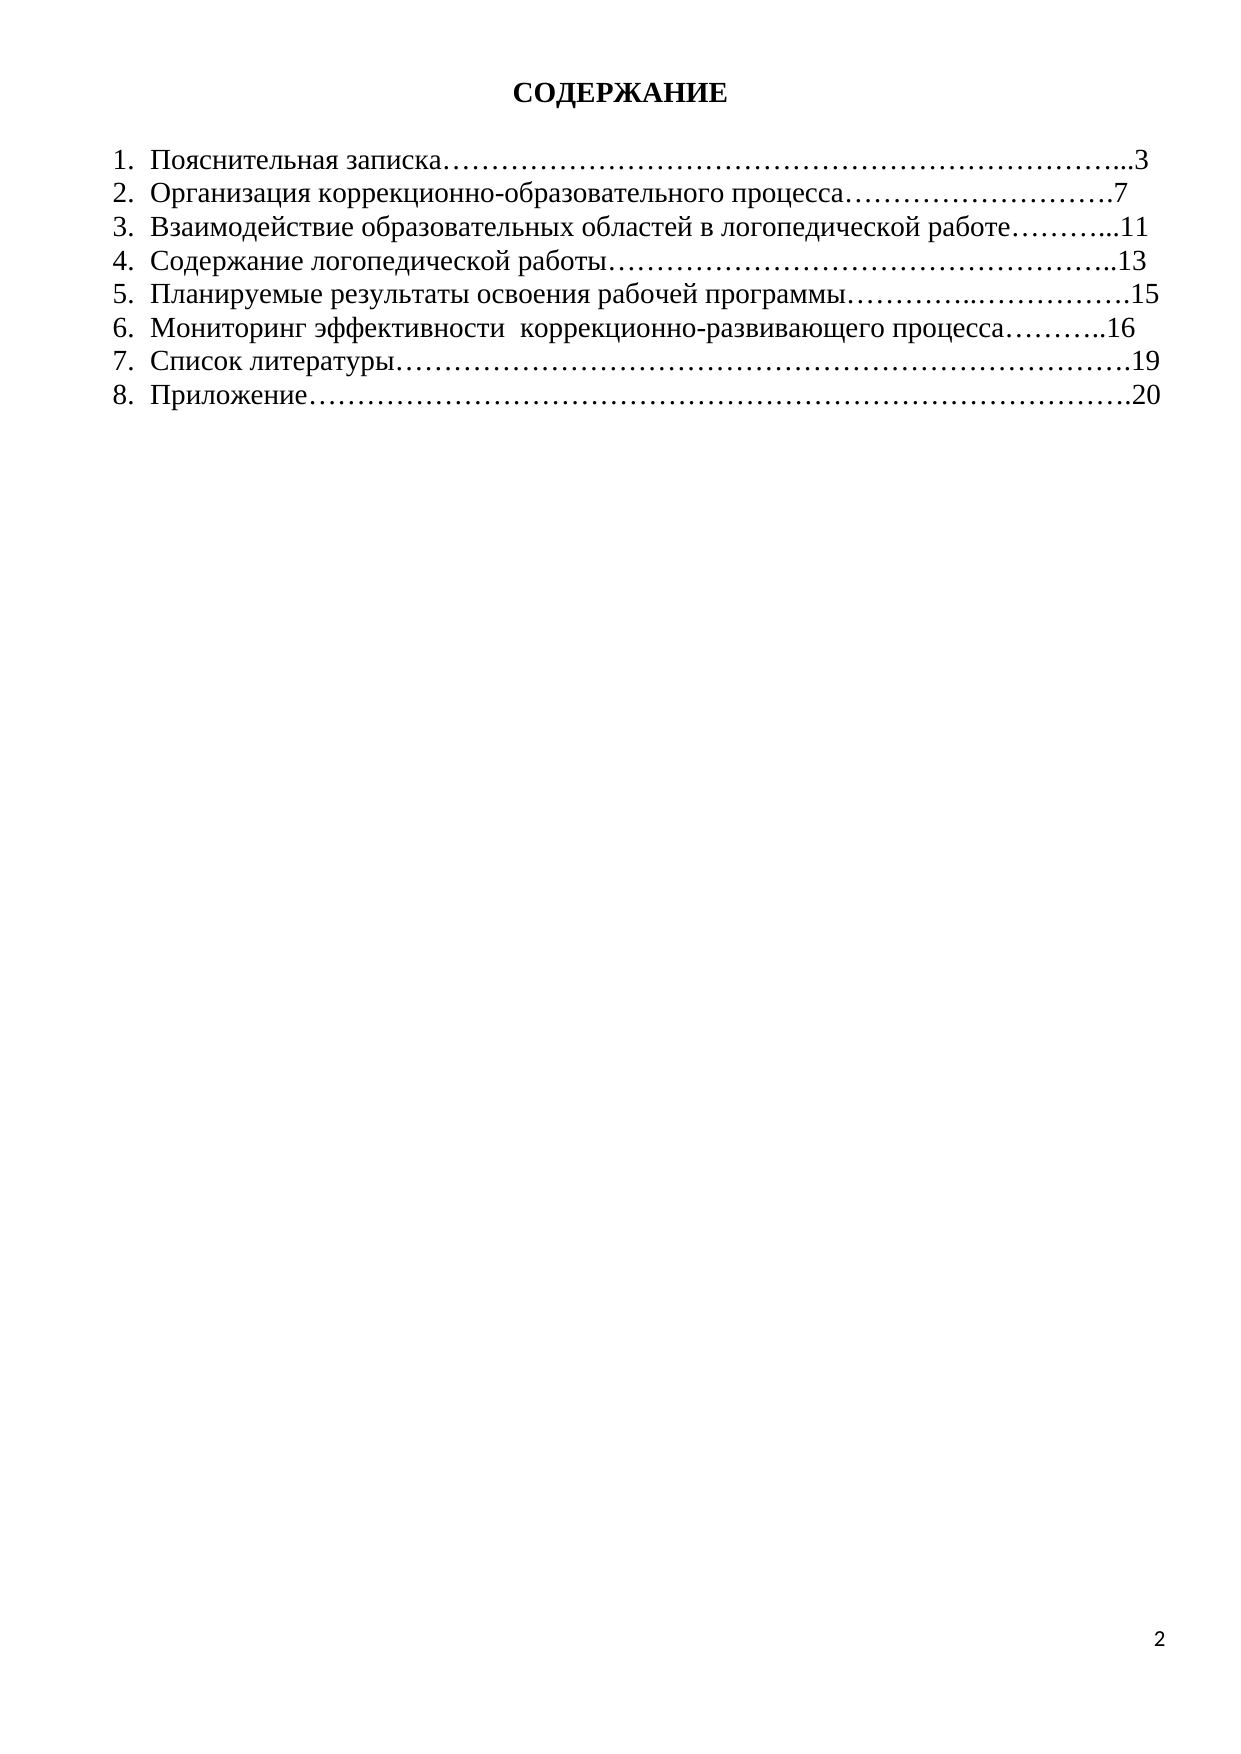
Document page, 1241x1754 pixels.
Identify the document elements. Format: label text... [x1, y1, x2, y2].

list Взаимодействие образовательных областей в логопедической работе………...11 [112, 209, 1165, 243]
list Список литературы………………………………………………………………….19 [112, 343, 1165, 377]
list Мониторинг эффективности коррекционно-развивающего процесса………..16 [112, 310, 1165, 343]
text СОДЕРЖАНИЕ [75, 75, 1165, 108]
list Планируемые результаты освоения рабочей программы…………..…………….15 [112, 276, 1165, 310]
list Организация коррекционно-образовательного процесса……………………….7 [112, 176, 1165, 209]
list Содержание логопедической работы……………………………………………..13 [112, 243, 1165, 276]
list Приложение………………………………………………………………………….20 [112, 377, 1165, 410]
list Пояснительная записка……………………………………………………………...3 [112, 142, 1165, 176]
